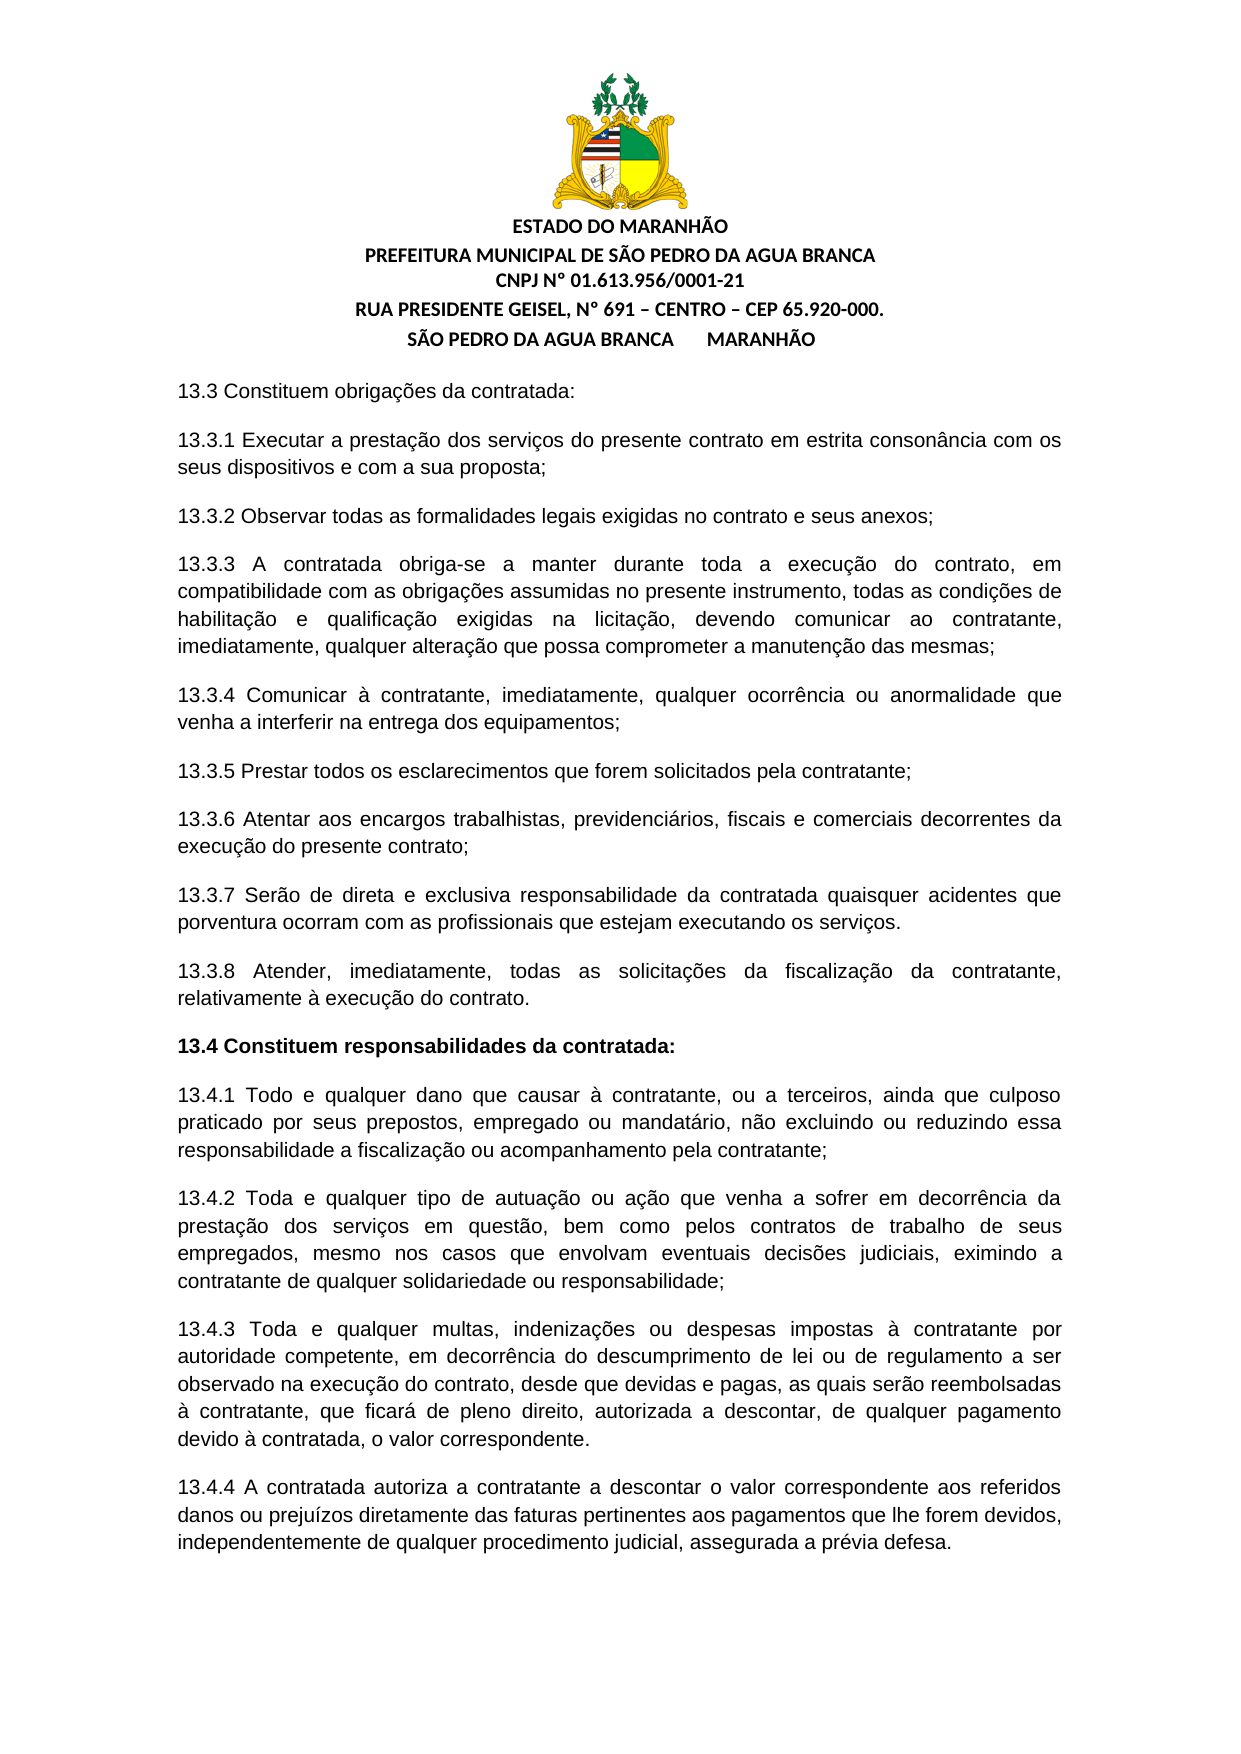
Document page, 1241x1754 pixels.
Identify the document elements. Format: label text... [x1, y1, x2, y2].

text 13.3 Constituem obrigações da contratada: [177, 379, 1063, 403]
text 13.4.3 Toda e qualquer multas, indenizações ou despesas impostas à contratante por autoridade competente, em decorrência do descumprimento de lei ou de regulamento a ser observado na execução do contrato, desde que devidas e pagas, as quais serão reembolsadas à contratante, que ficará de pleno direito, autorizada a descontar, de qualquer pagamento devido à contratada, o valor correspondente. [177, 1317, 1063, 1451]
text 13.4.1 Todo e qualquer dano que causar à contratante, ou a terceiros, ainda que culposo praticado por seus prepostos, empregado ou mandatário, não excluindo ou reduzindo essa responsabilidade a fiscalização ou acompanhamento pela contratante; [177, 1083, 1063, 1162]
text 13.3.7 Serão de direta e exclusiva responsabilidade da contratada quaisquer acidentes que porventura ocorram com as profissionais que estejam executando os serviços. [177, 883, 1063, 934]
text 13.4 Constituem responsabilidades da contratada: [177, 1034, 1063, 1058]
text 13.3.5 Prestar todos os esclarecimentos que forem solicitados pela contratante; [177, 758, 1063, 782]
text 13.3.2 Observar todas as formalidades legais exigidas no contrato e seus anexos; [177, 503, 1063, 527]
text 13.4.4 A contratada autoriza a contratante a descontar o valor correspondente aos referidos danos ou prejuízos diretamente das faturas pertinentes aos pagamentos que lhe forem devidos, independentemente de qualquer procedimento judicial, assegurada a prévia defesa. [177, 1475, 1063, 1554]
text 13.3.3 A contratada obriga-se a manter durante toda a execução do contrato, em compatibilidade com as obrigações assumidas no presente instrumento, todas as condições de habilitação e qualificação exigidas na licitação, devendo comunicar ao contratante, imediatamente, qualquer alteração que possa comprometer a manutenção das mesmas; [177, 552, 1063, 658]
text 13.3.8 Atender, imediatamente, todas as solicitações da fiscalização da contratante, relativamente à execução do contrato. [177, 958, 1063, 1010]
text 13.3.1 Executar a prestação dos serviços do presente contrato em estrita consonância com os seus dispositivos e com a sua proposta; [177, 428, 1063, 479]
text 13.3.6 Atentar aos encargos trabalhistas, previdenciários, fiscais e comerciais decorrentes da execução do presente contrato; [177, 807, 1063, 858]
picture [552, 73, 688, 210]
text 13.4.2 Toda e qualquer tipo de autuação ou ação que venha a sofrer em decorrência da prestação dos serviços em questão, bem como pelos contratos de trabalho de seus empregados, mesmo nos casos que envolvam eventuais decisões judiciais, eximindo a contratante de qualquer solidariedade ou responsabilidade; [177, 1186, 1063, 1292]
text 13.3.4 Comunicar à contratante, imediatamente, qualquer ocorrência ou anormalidade que venha a interferir na entrega dos equipamentos; [177, 683, 1063, 734]
